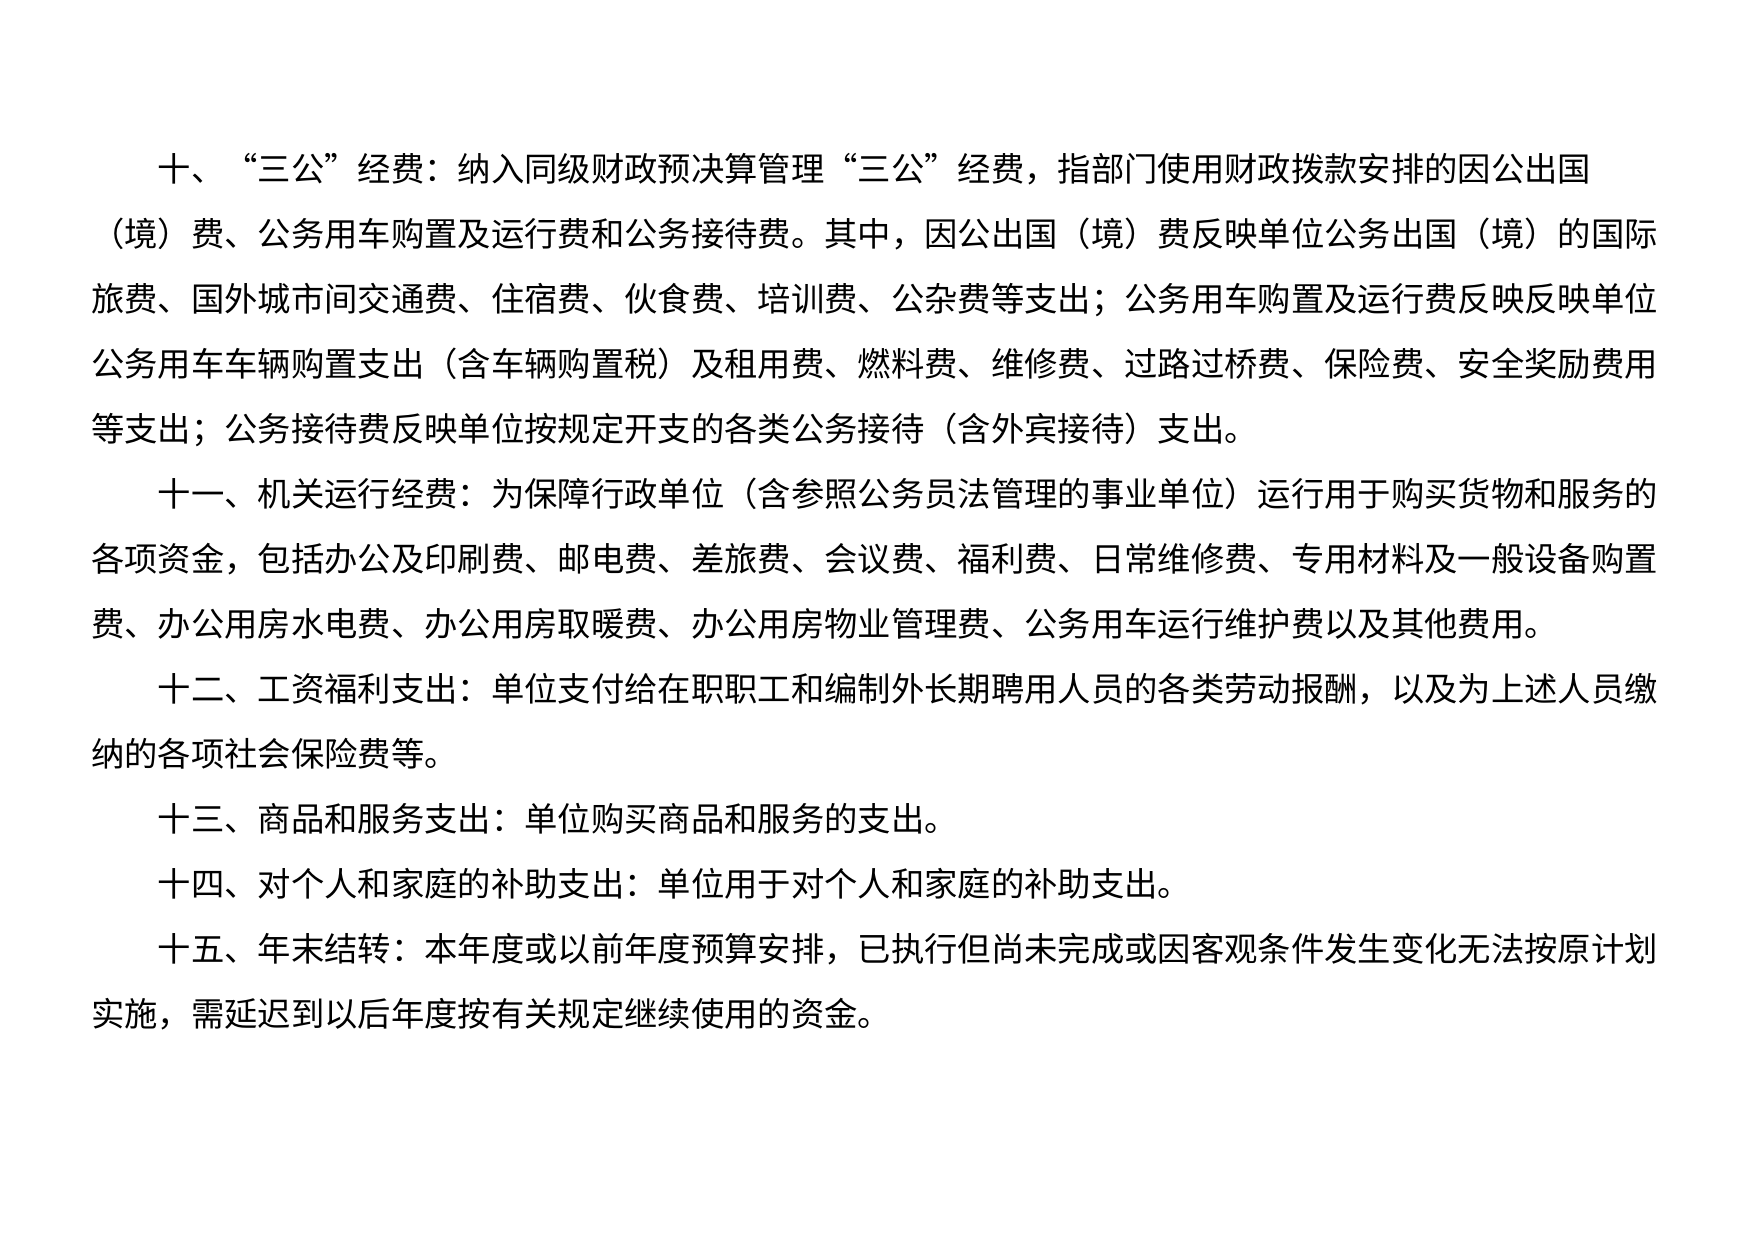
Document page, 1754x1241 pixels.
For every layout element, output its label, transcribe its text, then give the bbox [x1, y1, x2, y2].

text 十二、工资福利支出：单位支付给在职职工和编制外长期聘用人员的各类劳动报酬，以及为上述人员缴纳的各项社会保险费等。 [91, 655, 1663, 785]
text 十一、机关运行经费：为保障行政单位（含参照公务员法管理的事业单位）运行用于购买货物和服务的各项资金，包括办公及印刷费、邮电费、差旅费、会议费、福利费、日常维修费、专用材料及一般设备购置费、办公用房水电费、办公用房取暖费、办公用房物业管理费、公务用车运行维护费以及其他费用。 [91, 460, 1663, 655]
text 十四、对个人和家庭的补助支出：单位用于对个人和家庭的补助支出。 [91, 850, 1663, 915]
text 十、“三公”经费：纳入同级财政预决算管理“三公”经费，指部门使用财政拨款安排的因公出国（境）费、公务用车购置及运行费和公务接待费。其中，因公出国（境）费反映单位公务出国（境）的国际旅费、国外城市间交通费、住宿费、伙食费、培训费、公杂费等支出；公务用车购置及运行费反映反映单位公务用车车辆购置支出（含车辆购置税）及租用费、燃料费、维修费、过路过桥费、保险费、安全奖励费用等支出；公务接待费反映单位按规定开支的各类公务接待（含外宾接待）支出。 [91, 135, 1663, 460]
text 十三、商品和服务支出：单位购买商品和服务的支出。 [91, 785, 1663, 850]
text 十五、年末结转：本年度或以前年度预算安排，已执行但尚未完成或因客观条件发生变化无法按原计划实施，需延迟到以后年度按有关规定继续使用的资金。 [91, 915, 1663, 1045]
